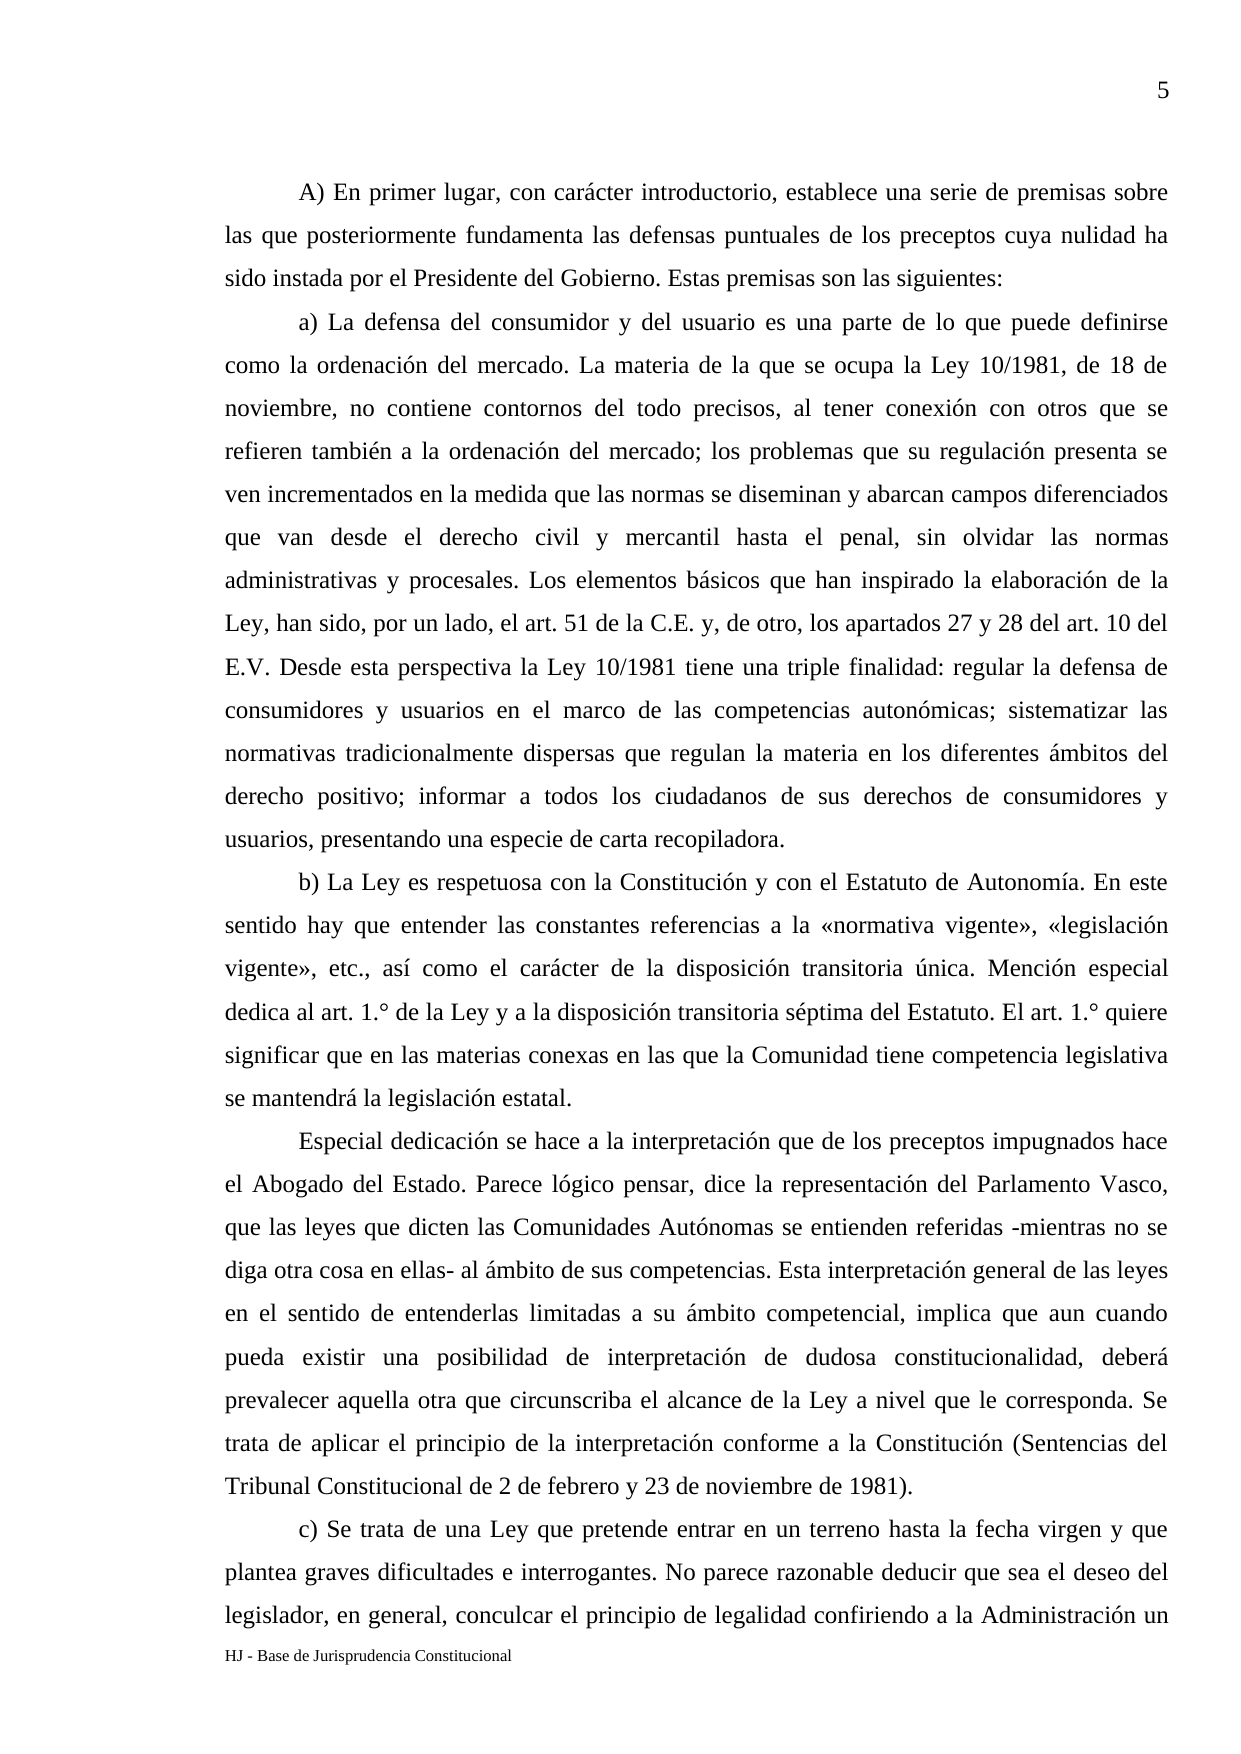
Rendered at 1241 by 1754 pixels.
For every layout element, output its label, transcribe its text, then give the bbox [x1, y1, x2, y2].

text A) En primer lugar, con carácter introductorio, establece una serie de premisas sobre las que posteriormente fundamenta las defensas puntuales de los preceptos cuya nulidad ha sido instada por el Presidente del Gobierno. Estas premisas son las siguientes: [224, 177, 1169, 292]
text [224, 1514, 1169, 1629]
text b) La Ley es respetuosa con la Constitución y con el Estatuto de Autonomía. En este sentido hay que entender las constantes referencias a la «normativa vigente», «legislación vigente», etc., así como el carácter de la disposición transitoria única. Mención especial dedica al art. 1.° de la Ley y a la disposición transitoria séptima del Estatuto. El art. 1.° quiere significar que en las materias conexas en las que la Comunidad tiene competencia legislativa se mantendrá la legislación estatal. [224, 867, 1169, 1112]
text Especial dedicación se hace a la interpretación que de los preceptos impugnados hace el Abogado del Estado. Parece lógico pensar, dice la representación del Parlamento Vasco, que las leyes que dicten las Comunidades Autónomas se entienden referidas -mientras no se diga otra cosa en ellas- al ámbito de sus competencias. Esta interpretación general de las leyes en el sentido de entenderlas limitadas a su ámbito competencial, implica que aun cuando pueda existir una posibilidad de interpretación de dudosa constitucionalidad, deberá prevalecer aquella otra que circunscriba el alcance de la Ley a nivel que le corresponda. Se trata de aplicar el principio de la interpretación conforme a la Constitución (Sentencias del Tribunal Constitucional de 2 de febrero y 23 de noviembre de 1981). [224, 1126, 1169, 1500]
text a) La defensa del consumidor y del usuario es una parte de lo que puede definirse como la ordenación del mercado. La materia de la que se ocupa la Ley 10/1981, de 18 de noviembre, no contiene contornos del todo precisos, al tener conexión con otros que se refieren también a la ordenación del mercado; los problemas que su regulación presenta se ven incrementados en la medida que las normas se diseminan y abarcan campos diferenciados que van desde el derecho civil y mercantil hasta el penal, sin olvidar las normas administrativas y procesales. Los elementos básicos que han inspirado la elaboración de la Ley, han sido, por un lado, el art. 51 de la C.E. y, de otro, los apartados 27 y 28 del art. 10 del E.V. Desde esta perspectiva la Ley 10/1981 tiene una triple finalidad: regular la defensa de consumidores y usuarios en el marco de las competencias autonómicas; sistematizar las normativas tradicionalmente dispersas que regulan la materia en los diferentes ámbitos del derecho positivo; informar a todos los ciudadanos de sus derechos de consumidores y usuarios, presentando una especie de carta recopiladora. [224, 307, 1169, 853]
